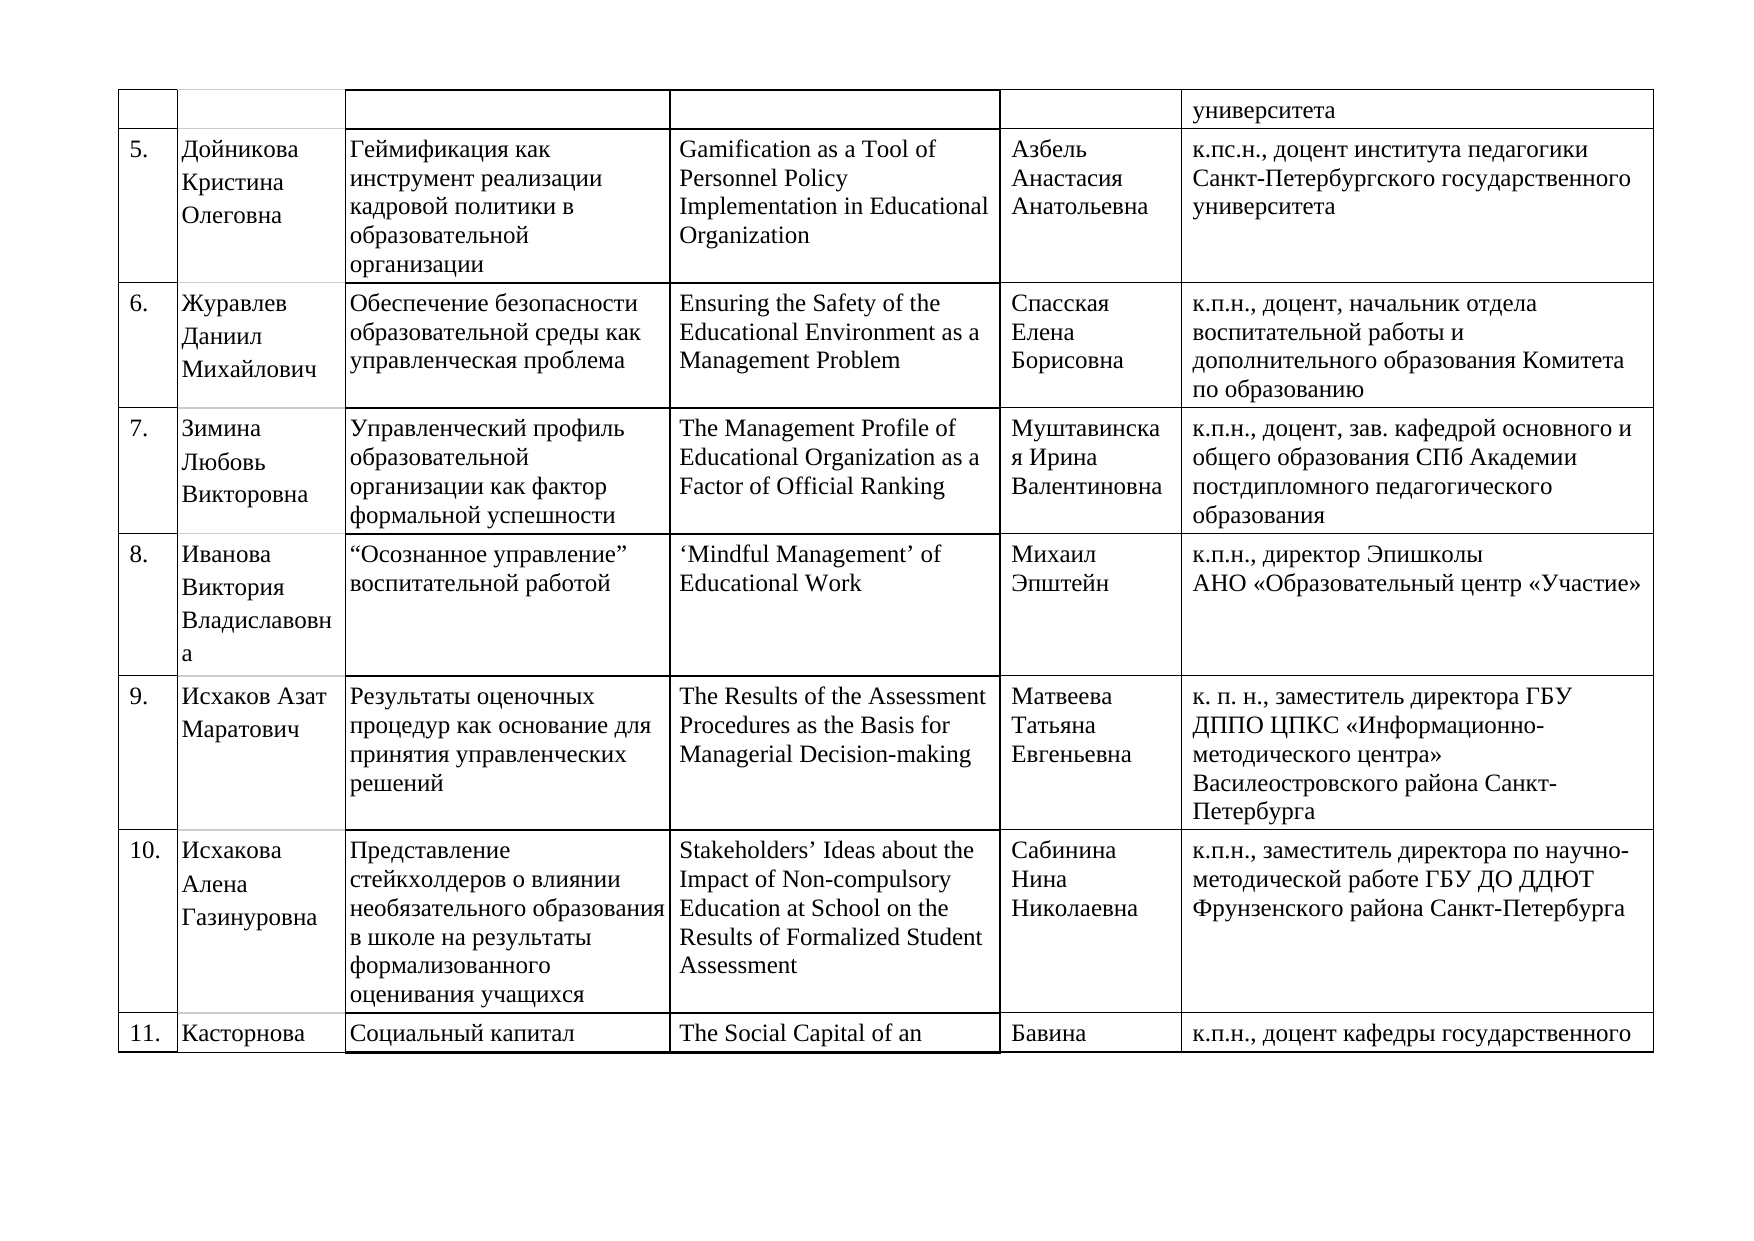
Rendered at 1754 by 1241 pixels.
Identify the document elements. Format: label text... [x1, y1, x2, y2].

table_cell Сабинина Нина Николаевна [1001, 830, 1181, 1012]
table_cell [1001, 1013, 1181, 1051]
table_cell “Осознанное управление” воспитательной работой [346, 535, 669, 675]
table_cell [119, 534, 177, 675]
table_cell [346, 91, 669, 128]
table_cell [671, 91, 999, 128]
table_cell к.п.н., доцент, зав. кафедрой основного и общего образования СПб Академии постдипломного педагогического образования [1182, 408, 1653, 533]
table_cell к. п. н., заместитель директора ГБУ ДППО ЦПКС «Информационно-методического центра» Василеостровского района Санкт-Петербурга [1182, 676, 1653, 829]
table_cell Ensuring the Safety of the Educational Environment as a Management Problem [671, 284, 999, 407]
table_cell Геймификация как инструмент реализации кадровой политики в образовательной организации [346, 130, 669, 282]
table_cell Обеспечение безопасности образовательной среды как управленческая проблема [346, 284, 669, 407]
table_cell ‘Mindful Management’ of Educational Work [671, 535, 999, 675]
table_cell [119, 1013, 177, 1051]
table_cell Управленческий профиль образовательной организации как фактор формальной успешности [346, 409, 669, 533]
table_cell Михаил Эпштейн [1001, 534, 1181, 675]
table_cell [119, 90, 177, 128]
table_cell к.пс.н., доцент института педагогики Санкт-Петербургского государственного университета [1182, 129, 1653, 282]
table_cell Зимина Любовь Викторовна [178, 409, 345, 533]
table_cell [178, 1014, 345, 1051]
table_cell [1182, 90, 1653, 128]
table_cell Stakeholders’ Ideas about the Impact of Non-compulsory Education at School on the Results of Formalized Student Assessment [671, 831, 999, 1012]
table_cell [119, 676, 177, 829]
table_cell Журавлев Даниил Михайлович [178, 283, 345, 407]
table_cell к.п.н., заместитель директора по научно-методической работе ГБУ ДО ДДЮТ Фрунзенского района Санкт-Петербурга [1182, 830, 1653, 1012]
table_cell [178, 90, 345, 128]
table_cell Исхаков Азат Маратович [178, 677, 345, 829]
table_cell [119, 283, 177, 407]
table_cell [346, 1014, 669, 1051]
table_cell Исхакова Алена Газинуровна [178, 831, 345, 1012]
table_cell Результаты оценочных процедур как основание для принятия управленческих решений [346, 677, 669, 829]
table_cell Представление стейкхолдеров о влиянии необязательного образования в школе на результаты формализованного оценивания учащихся [346, 831, 669, 1012]
table_cell The Results of the Assessment Procedures as the Basis for Managerial Decision-making [671, 677, 999, 829]
table_cell Азбель Анастасия Анатольевна [1001, 129, 1181, 282]
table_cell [1001, 90, 1181, 128]
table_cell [1182, 1013, 1653, 1051]
table_cell Спасская Елена Борисовна [1001, 283, 1181, 407]
table_cell Дойникова Кристина Олеговна [178, 129, 345, 282]
table_cell к.п.н., доцент, начальник отдела воспитательной работы и дополнительного образования Комитета по образованию [1182, 283, 1653, 407]
table_cell Муштавинская Ирина Валентиновна [1001, 408, 1181, 533]
table_cell The Management Profile of Educational Organization as a Factor of Official Ranking [671, 409, 999, 533]
table_cell [119, 408, 177, 533]
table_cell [671, 1014, 999, 1051]
table_cell Матвеева Татьяна Евгеньевна [1001, 676, 1181, 829]
table_cell [119, 830, 177, 1012]
table_cell Gamification as a Tool of Personnel Policy Implementation in Educational Organization [671, 130, 999, 282]
table_cell к.п.н., директор Эпишколы АНО «Образовательный центр «Участие» [1182, 534, 1653, 675]
table_cell [119, 129, 177, 282]
table_cell Иванова Виктория Владиславовна [178, 534, 345, 675]
